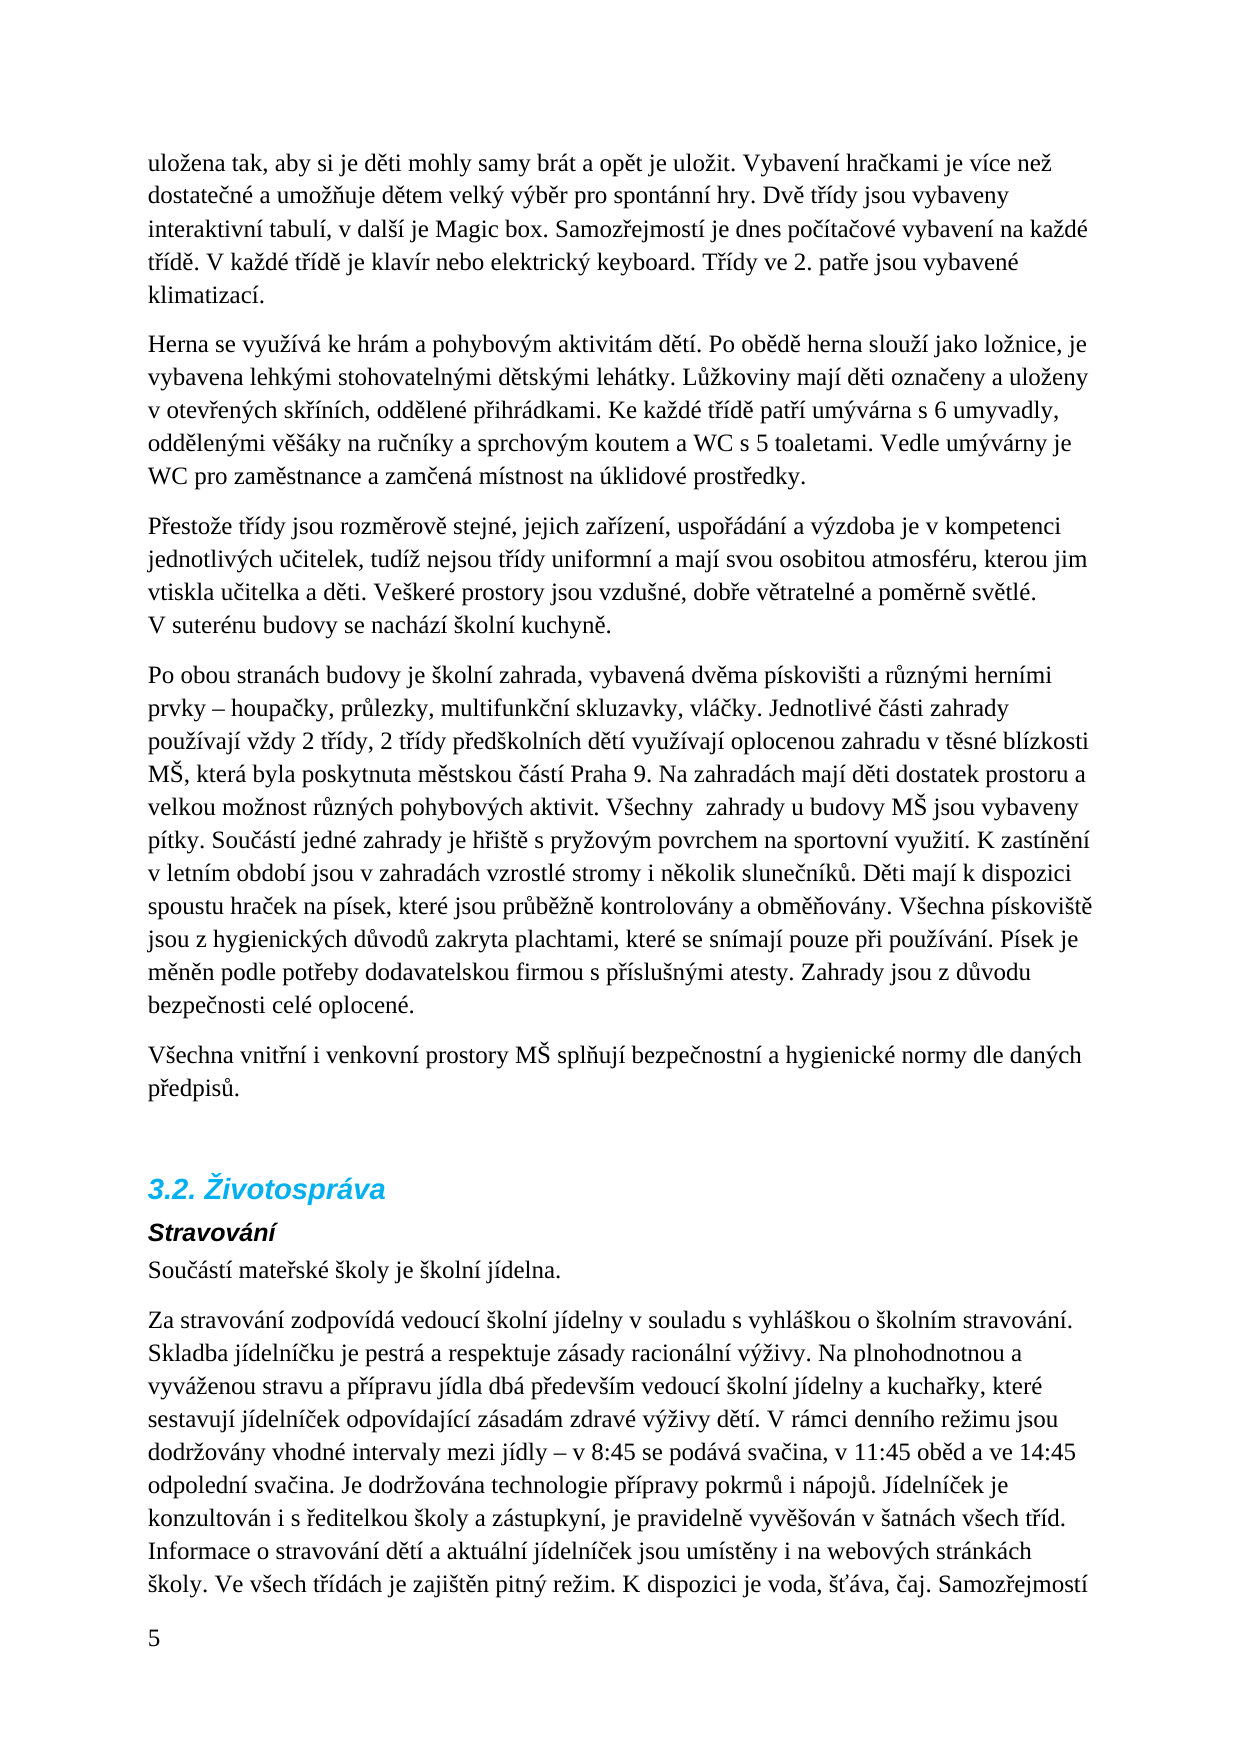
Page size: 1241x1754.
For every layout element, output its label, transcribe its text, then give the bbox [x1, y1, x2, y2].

text Po obou stranách budovy je školní zahrada, vybavená dvěma pískovišti a různými herními prvky – houpačky, průlezky, multifunkční skluzavky, vláčky. Jednotlivé části zahrady používají vždy 2 třídy, 2 třídy předškolních dětí využívají oplocenou zahradu v těsné blízkosti MŠ, která byla poskytnuta městskou částí Praha 9. Na zahradách mají děti dostatek prostoru a velkou možnost různých pohybových aktivit. Všechny zahrady u budovy MŠ jsou vybaveny pítky. Součástí jedné zahrady je hřiště s pryžovým povrchem na sportovní využití. K zastínění v letním období jsou v zahradách vzrostlé stromy i několik slunečníků. Děti mají k dispozici spoustu hraček na písek, které jsou průběžně kontrolovány a obměňovány. Všechna pískoviště jsou z hygienických důvodů zakryta plachtami, které se snímají pouze při používání. Písek je měněn podle potřeby dodavatelskou firmou s příslušnými atesty. Zahrady jsou z důvodu bezpečnosti celé oplocené. [148, 660, 1093, 1019]
subtitle Stravování [148, 1218, 1093, 1247]
text Přestože třídy jsou rozměrově stejné, jejich zařízení, uspořádání a výzdoba je v kompetenci jednotlivých učitelek, tudíž nejsou třídy uniformní a mají svou osobitou atmosféru, kterou jim vtiskla učitelka a děti. Veškeré prostory jsou vzdušné, dobře větratelné a poměrně světlé. V suterénu budovy se nachází školní kuchyně. [148, 511, 1093, 639]
text Součástí mateřské školy je školní jídelna. [148, 1255, 1093, 1284]
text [148, 148, 1093, 308]
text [148, 1305, 1093, 1598]
subtitle 3.2. Životospráva [148, 1172, 1093, 1206]
text Všechna vnitřní i venkovní prostory MŠ splňují bezpečnostní a hygienické normy dle daných předpisů. [148, 1040, 1093, 1102]
text Herna se využívá ke hrám a pohybovým aktivitám dětí. Po obědě herna slouží jako ložnice, je vybavena lehkými stohovatelnými dětskými lehátky. Lůžkoviny mají děti označeny a uloženy v otevřených skříních, oddělené přihrádkami. Ke každé třídě patří umývárna s 6 umyvadly, oddělenými věšáky na ručníky a sprchovým koutem a WC s 5 toaletami. Vedle umývárny je WC pro zaměstnance a zamčená místnost na úklidové prostředky. [148, 329, 1093, 490]
